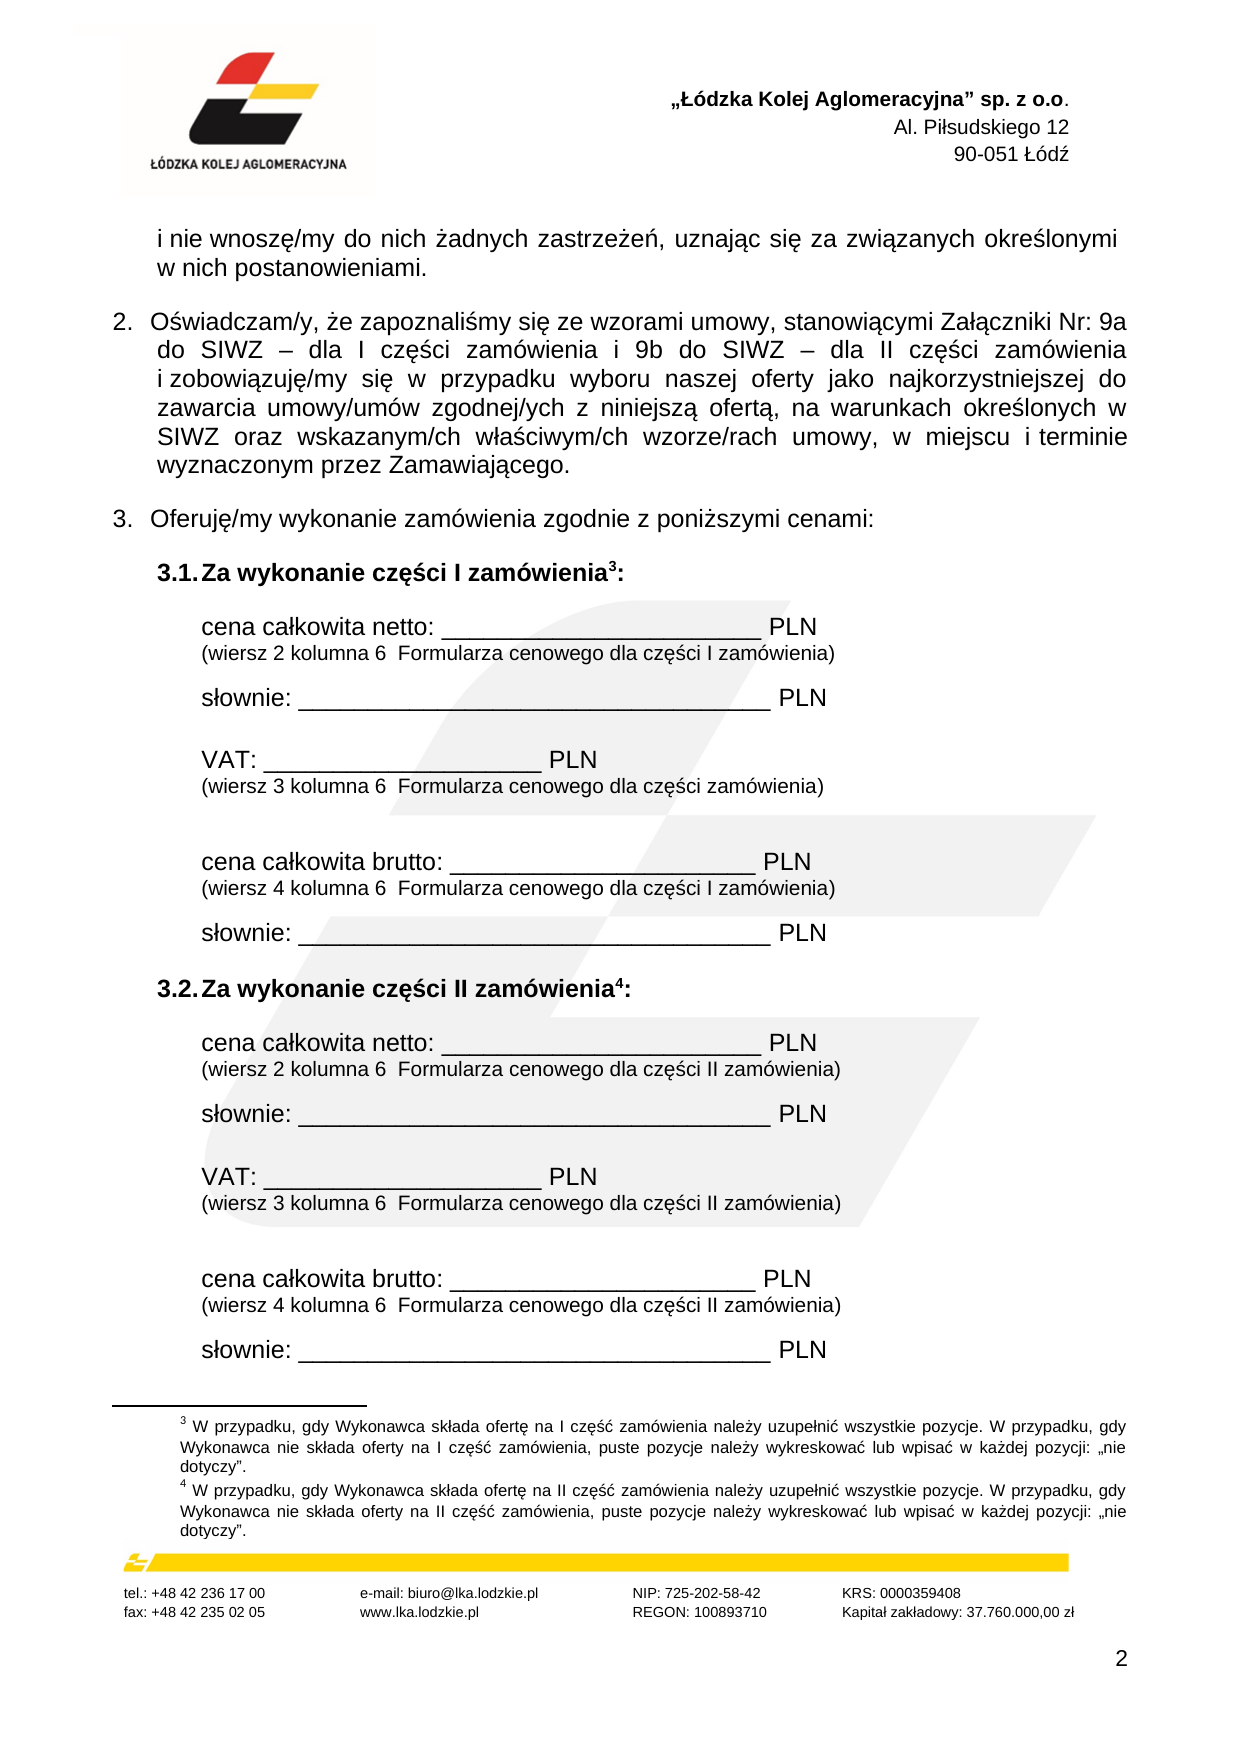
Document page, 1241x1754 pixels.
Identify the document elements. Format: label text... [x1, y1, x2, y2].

list cena całkowita netto: _______________________ PLN [201, 612, 1128, 640]
text (wiersz 2 kolumna 6 Formularza cenowego dla części II zamówienia) [201, 1057, 1128, 1081]
list Oferuję/my wykonanie zamówienia zgodnie z poniższymi cenami: [112, 504, 1128, 533]
text (wiersz 3 kolumna 6 Formularza cenowego dla części II zamówienia) [201, 1190, 1128, 1214]
list cena całkowita brutto: ______________________ PLN [201, 847, 1128, 876]
text (wiersz 4 kolumna 6 Formularza cenowego dla części II zamówienia) [201, 1293, 1128, 1317]
list cena całkowita brutto: ______________________ PLN [201, 1264, 1128, 1293]
list cena całkowita netto: _______________________ PLN [201, 1028, 1128, 1057]
text 3.2. Za wykonanie części II zamówienia: [157, 974, 1128, 1003]
list słownie: __________________________________ PLN [201, 1335, 1128, 1364]
list Oświadczam/y, że zapoznaliśmy się ze wzorami umowy, stanowiącymi Załączniki Nr: 9a do SIWZ – dla I części zamówienia i 9b do SIWZ – dla II części zamówienia i zobowiązuję/my się w przypadku wyboru naszej oferty jako najkorzystniejszej do zawarcia umowy/umów zgodnej/ych z niniejszą ofertą, na warunkach określonych w SIWZ oraz wskazanym/ch właściwym/ch wzorze/rach umowy, w miejscu i terminie wyznaczonym przez Zamawiającego. [112, 307, 1128, 479]
list słownie: __________________________________ PLN [201, 683, 1128, 712]
list VAT: ____________________ PLN [201, 745, 1128, 774]
list słownie: __________________________________ PLN [201, 1099, 1128, 1128]
list VAT: ____________________ PLN [201, 1162, 1128, 1190]
list słownie: __________________________________ PLN [201, 918, 1128, 947]
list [112, 224, 1128, 282]
text (wiersz 3 kolumna 6 Formularza cenowego dla części zamówienia) [201, 774, 1128, 798]
text (wiersz 4 kolumna 6 Formularza cenowego dla części I zamówienia) [201, 876, 1128, 900]
text 3.1. Za wykonanie części I zamówienia: [157, 558, 1128, 587]
text (wiersz 2 kolumna 6 Formularza cenowego dla części I zamówienia) [201, 640, 1128, 664]
picture [0, 23, 1241, 1754]
